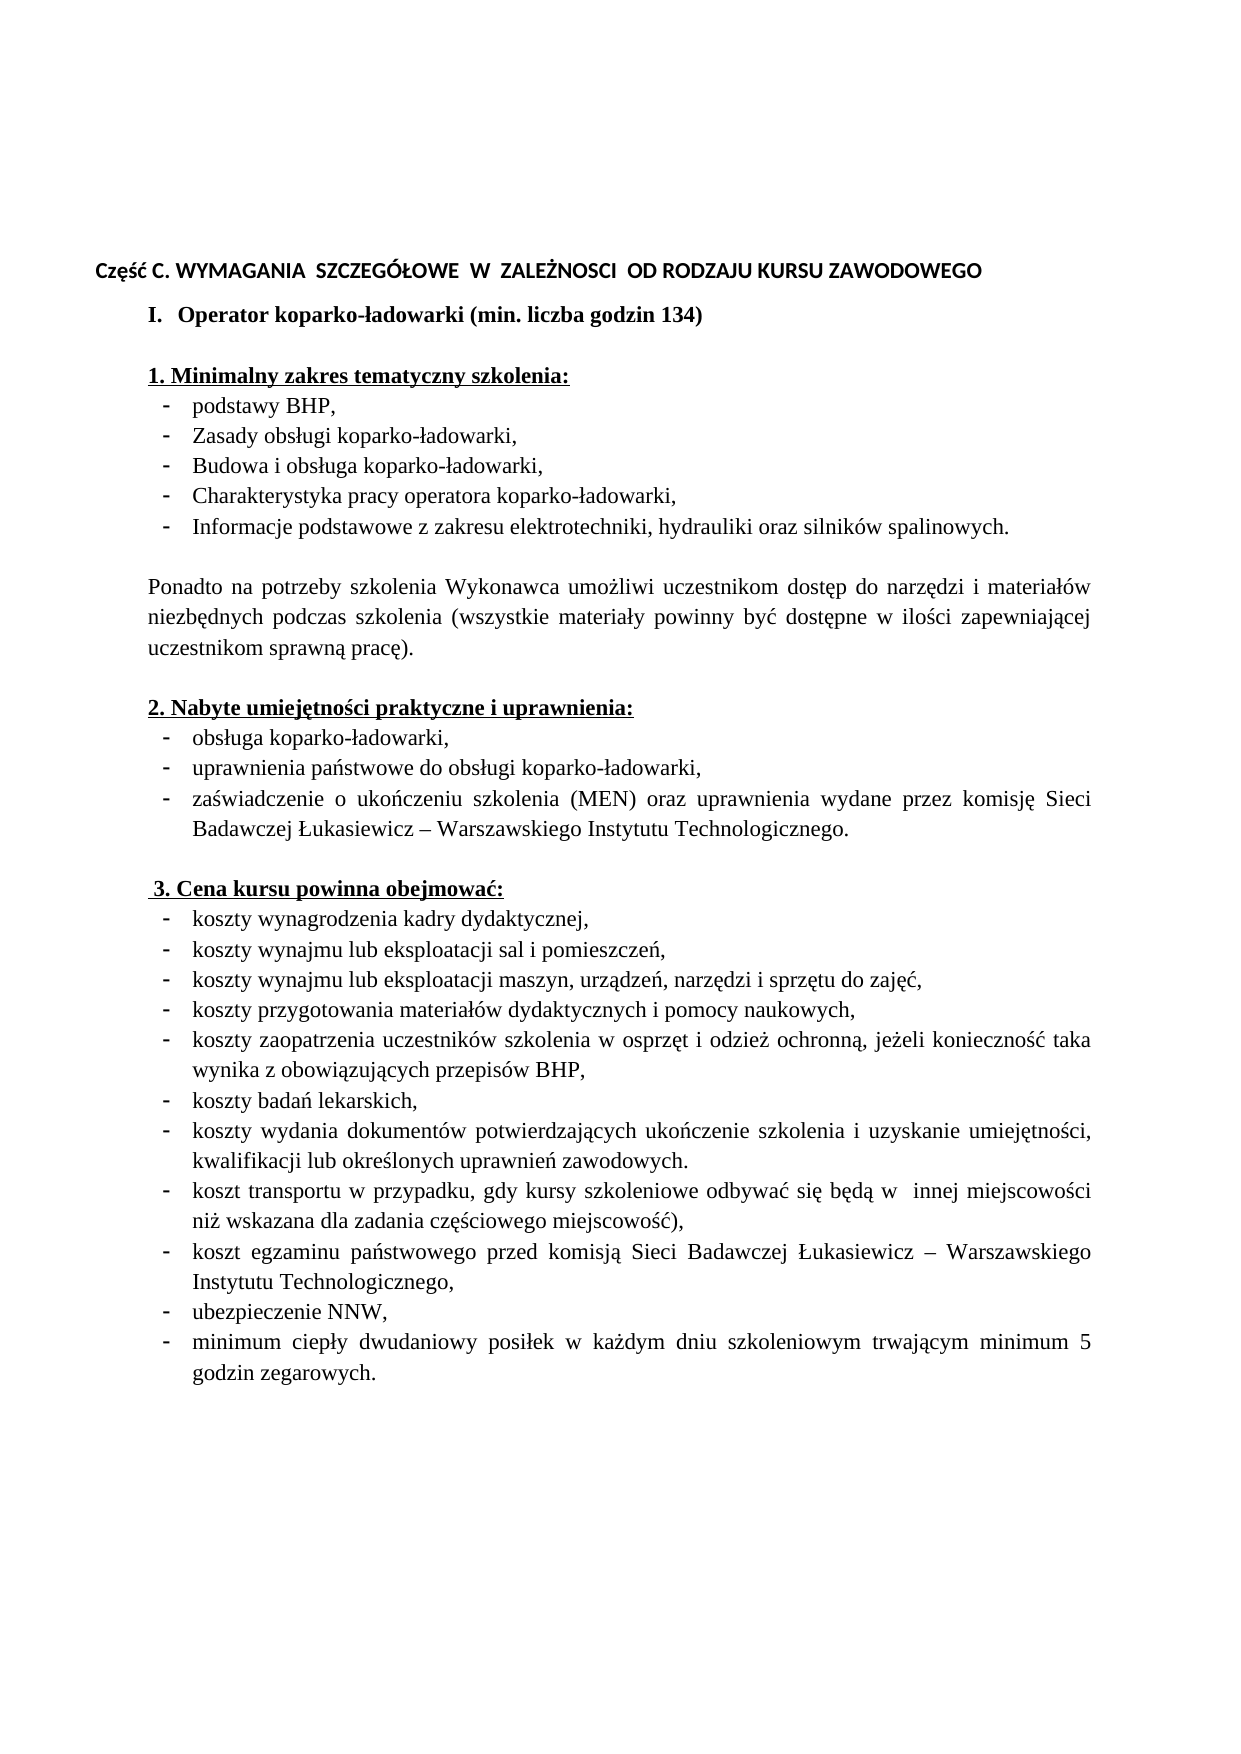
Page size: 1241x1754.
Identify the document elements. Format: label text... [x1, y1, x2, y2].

list podstawy BHP, [162, 392, 1093, 418]
list minimum ciepły dwudaniowy posiłek w każdym dniu szkoleniowym trwającym minimum 5 godzin zegarowych. [162, 1328, 1093, 1385]
text 1. Minimalny zakres tematyczny szkolenia: [148, 362, 1093, 388]
list koszty badań lekarskich, [162, 1087, 1093, 1113]
list koszty wynajmu lub eksploatacji maszyn, urządzeń, narzędzi i sprzętu do zajęć, [162, 966, 1093, 992]
list koszty zaopatrzenia uczestników szkolenia w osprzęt i odzież ochronną, jeżeli konieczność taka wynika z obowiązujących przepisów BHP, [162, 1026, 1093, 1083]
list zaświadczenie o ukończeniu szkolenia (MEN) oraz uprawnienia wydane przez komisję Sieci Badawczej Łukasiewicz – Warszawskiego Instytutu Technologicznego. [162, 785, 1093, 841]
list Operator koparko-ładowarki (min. liczba godzin 134) [148, 301, 1093, 328]
list koszt egzaminu państwowego przed komisją Sieci Badawczej Łukasiewicz – Warszawskiego Instytutu Technologicznego, [162, 1238, 1093, 1294]
list Informacje podstawowe z zakresu elektrotechniki, hydrauliki oraz silników spalinowych. [162, 513, 1093, 539]
text 3. Cena kursu powinna obejmować: [148, 875, 1093, 902]
list koszty przygotowania materiałów dydaktycznych i pomocy naukowych, [162, 996, 1093, 1022]
list Budowa i obsługa koparko-ładowarki, [162, 452, 1093, 479]
list Charakterystyka pracy operatora koparko-ładowarki, [162, 483, 1093, 509]
list Zasady obsługi koparko-ładowarki, [162, 422, 1093, 448]
list uprawnienia państwowe do obsługi koparko-ładowarki, [162, 754, 1093, 781]
list koszt transportu w przypadku, gdy kursy szkoleniowe odbywać się będą w innej miejscowości niż wskazana dla zadania częściowego miejscowość), [162, 1177, 1093, 1234]
list koszty wynajmu lub eksploatacji sal i pomieszczeń, [162, 936, 1093, 962]
list ubezpieczenie NNW, [162, 1298, 1093, 1324]
list obsługa koparko-ładowarki, [162, 724, 1093, 751]
text Ponadto na potrzeby szkolenia Wykonawca umożliwi uczestnikom dostęp do narzędzi i materiałów niezbędnych podczas szkolenia (wszystkie materiały powinny być dostępne w ilości zapewniającej uczestnikom sprawną pracę). [148, 573, 1093, 660]
list koszty wynagrodzenia kadry dydaktycznej, [162, 906, 1093, 932]
list koszty wydania dokumentów potwierdzających ukończenie szkolenia i uzyskanie umiejętności, kwalifikacji lub określonych uprawnień zawodowych. [162, 1117, 1093, 1173]
text 2. Nabyte umiejętności praktyczne i uprawnienia: [148, 694, 1093, 720]
text Część C. WYMAGANIA SZCZEGÓŁOWE W ZALEŻNOSCI OD RODZAJU KURSU ZAWODOWEGO [95, 257, 1093, 285]
